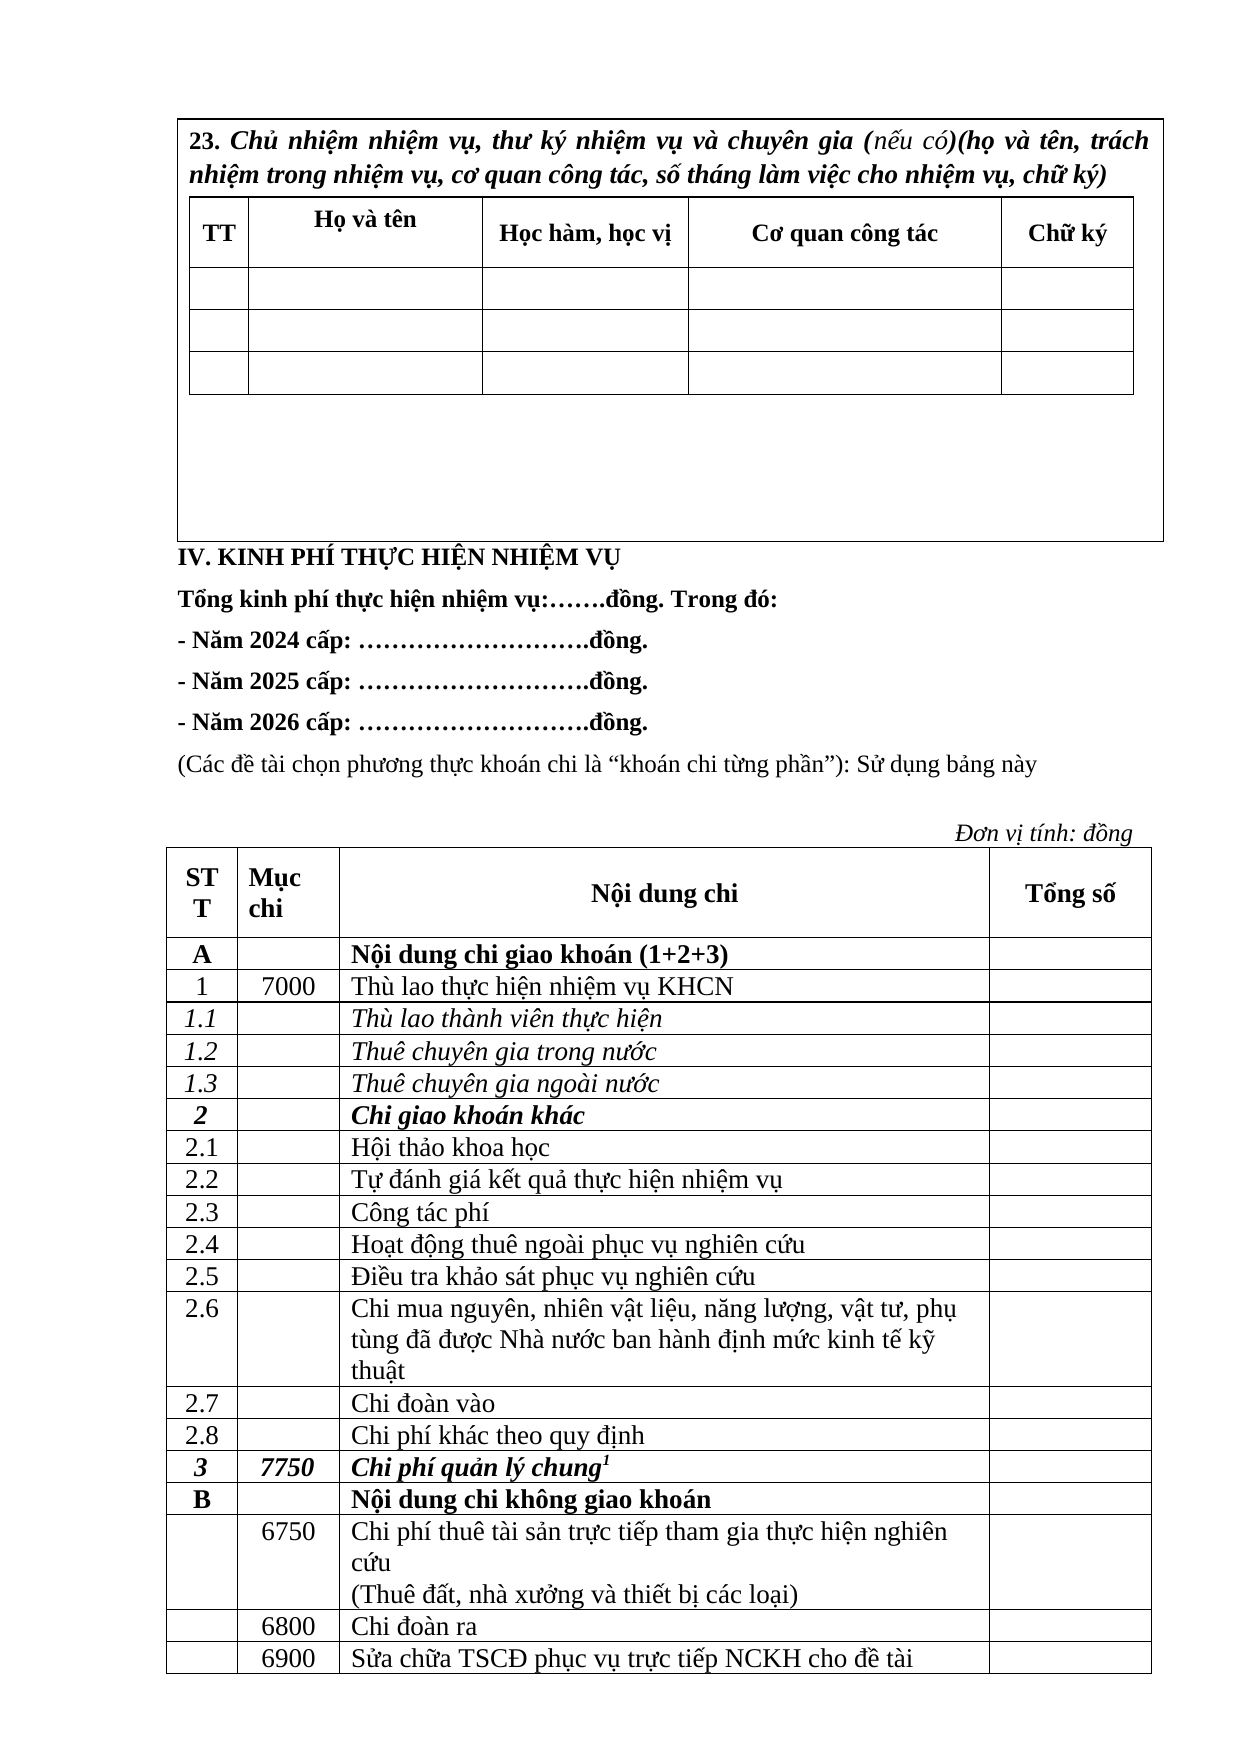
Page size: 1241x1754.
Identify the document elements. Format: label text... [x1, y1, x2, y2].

table_cell Chi phí thuê tài sản trực tiếp tham gia thực hiện nghiên cứu (Thuê đất, nhà xưởng và thiết bị các loại) [340, 1515, 989, 1609]
text IV. KINH PHÍ THỰC HIỆN NHIỆM VỤ [177, 542, 1135, 571]
table_cell 1.2 [167, 1035, 237, 1066]
table_cell Chi phí khác theo quy định [340, 1419, 989, 1450]
table_cell [238, 1131, 339, 1162]
table_cell 1 [167, 970, 237, 1001]
table_cell 2.7 [167, 1387, 237, 1418]
table_cell [238, 1260, 339, 1291]
table_cell [238, 1067, 339, 1098]
table_cell [990, 1451, 1151, 1482]
table_cell [990, 1610, 1151, 1641]
table_cell A [167, 938, 237, 969]
table_header Nội dung chi [340, 848, 989, 937]
text Tổng kinh phí thực hiện nhiệm vụ:…….đồng. Trong đó: [177, 584, 1135, 612]
text - Năm 2026 cấp: ……………………….đồng. [177, 707, 1135, 736]
table_header Mục chi [238, 848, 339, 937]
table_cell Chi phí quản lý chung1 [340, 1451, 989, 1482]
table_cell [167, 1515, 237, 1609]
table_header STT [167, 848, 237, 937]
table_cell 6750 [238, 1515, 339, 1609]
table_cell Chi giao khoán khác [340, 1099, 989, 1130]
table_cell [238, 1387, 339, 1418]
table_cell Chi đoàn vào [340, 1387, 989, 1418]
table_cell 6900 [238, 1642, 339, 1673]
table_cell Chi mua nguyên, nhiên vật liệu, năng lượng, vật tư, phụ tùng đã được Nhà nước ban hành định mức kinh tế kỹ thuật [340, 1292, 989, 1386]
table_cell [990, 1035, 1151, 1066]
table_cell 2.5 [167, 1260, 237, 1291]
table_cell 23. Chủ nhiệm nhiệm vụ, thư ký nhiệm vụ và chuyên gia (nếu có)(họ và tên, trách nhiệm trong nhiệm vụ, cơ quan công tác, số tháng làm việc cho nhiệm vụ, chữ ký) [178, 120, 1163, 541]
table_cell Nội dung chi không giao khoán [340, 1483, 989, 1514]
table_cell [238, 1164, 339, 1194]
table_cell 2 [167, 1099, 237, 1130]
table_cell [990, 1260, 1151, 1291]
table_cell Hoạt động thuê ngoài phục vụ nghiên cứu [340, 1228, 989, 1259]
table_cell Sửa chữa TSCĐ phục vụ trực tiếp NCKH cho đề tài [340, 1642, 989, 1673]
table_cell 2.4 [167, 1228, 237, 1259]
table_cell [990, 1067, 1151, 1098]
table_cell [990, 1196, 1151, 1227]
table_cell Thuê chuyên gia trong nước [340, 1035, 989, 1066]
table_cell [990, 1387, 1151, 1418]
table_cell Nội dung chi giao khoán (1+2+3) [340, 938, 989, 969]
table_cell [990, 1419, 1151, 1450]
table_cell [238, 938, 339, 969]
table_cell 7000 [238, 970, 339, 1001]
table_cell Thù lao thành viên thực hiện [340, 1003, 989, 1034]
text - Năm 2025 cấp: ……………………….đồng. [177, 666, 1135, 695]
table_cell Công tác phí [340, 1196, 989, 1227]
table_cell [238, 1003, 339, 1034]
table_cell [990, 1003, 1151, 1034]
text Đơn vị tính: đồng [177, 818, 1135, 847]
table_cell [990, 938, 1151, 969]
table_cell [238, 1035, 339, 1066]
text - Năm 2024 cấp: ……………………….đồng. [177, 625, 1135, 654]
table_cell Hội thảo khoa học [340, 1131, 989, 1162]
table_cell 2.2 [167, 1164, 237, 1194]
table_cell 6800 [238, 1610, 339, 1641]
table_cell Thuê chuyên gia ngoài nước [340, 1067, 989, 1098]
table_cell 2.1 [167, 1131, 237, 1162]
table_cell Thù lao thực hiện nhiệm vụ KHCN [340, 970, 989, 1001]
table_cell [990, 1164, 1151, 1194]
table_cell [990, 1483, 1151, 1514]
table_cell [238, 1099, 339, 1130]
table_cell [990, 1099, 1151, 1130]
table_cell Chi đoàn ra [340, 1610, 989, 1641]
text (Các đề tài chọn phương thực khoán chi là “khoán chi từng phần”): Sử dụng bảng này [177, 749, 1135, 805]
table_cell [990, 1292, 1151, 1386]
table_cell [167, 1642, 237, 1673]
table_cell [167, 1610, 237, 1641]
table_cell [238, 1292, 339, 1386]
table_cell 7750 [238, 1451, 339, 1482]
table_cell 3 [167, 1451, 237, 1482]
table_cell [238, 1419, 339, 1450]
table_cell 1.1 [167, 1003, 237, 1034]
table_cell [238, 1228, 339, 1259]
table_cell [990, 1131, 1151, 1162]
table_cell 1.3 [167, 1067, 237, 1098]
table_header Tổng số [990, 848, 1151, 937]
table_cell 2.8 [167, 1419, 237, 1450]
table_cell [238, 1483, 339, 1514]
table_cell [990, 970, 1151, 1001]
table_cell B [167, 1483, 237, 1514]
table_cell [238, 1196, 339, 1227]
table_cell [990, 1515, 1151, 1609]
table_cell Điều tra khảo sát phục vụ nghiên cứu [340, 1260, 989, 1291]
table_cell [990, 1642, 1151, 1673]
table_cell 2.6 [167, 1292, 237, 1386]
table_cell Tự đánh giá kết quả thực hiện nhiệm vụ [340, 1164, 989, 1194]
table_cell [990, 1228, 1151, 1259]
table_cell 2.3 [167, 1196, 237, 1227]
